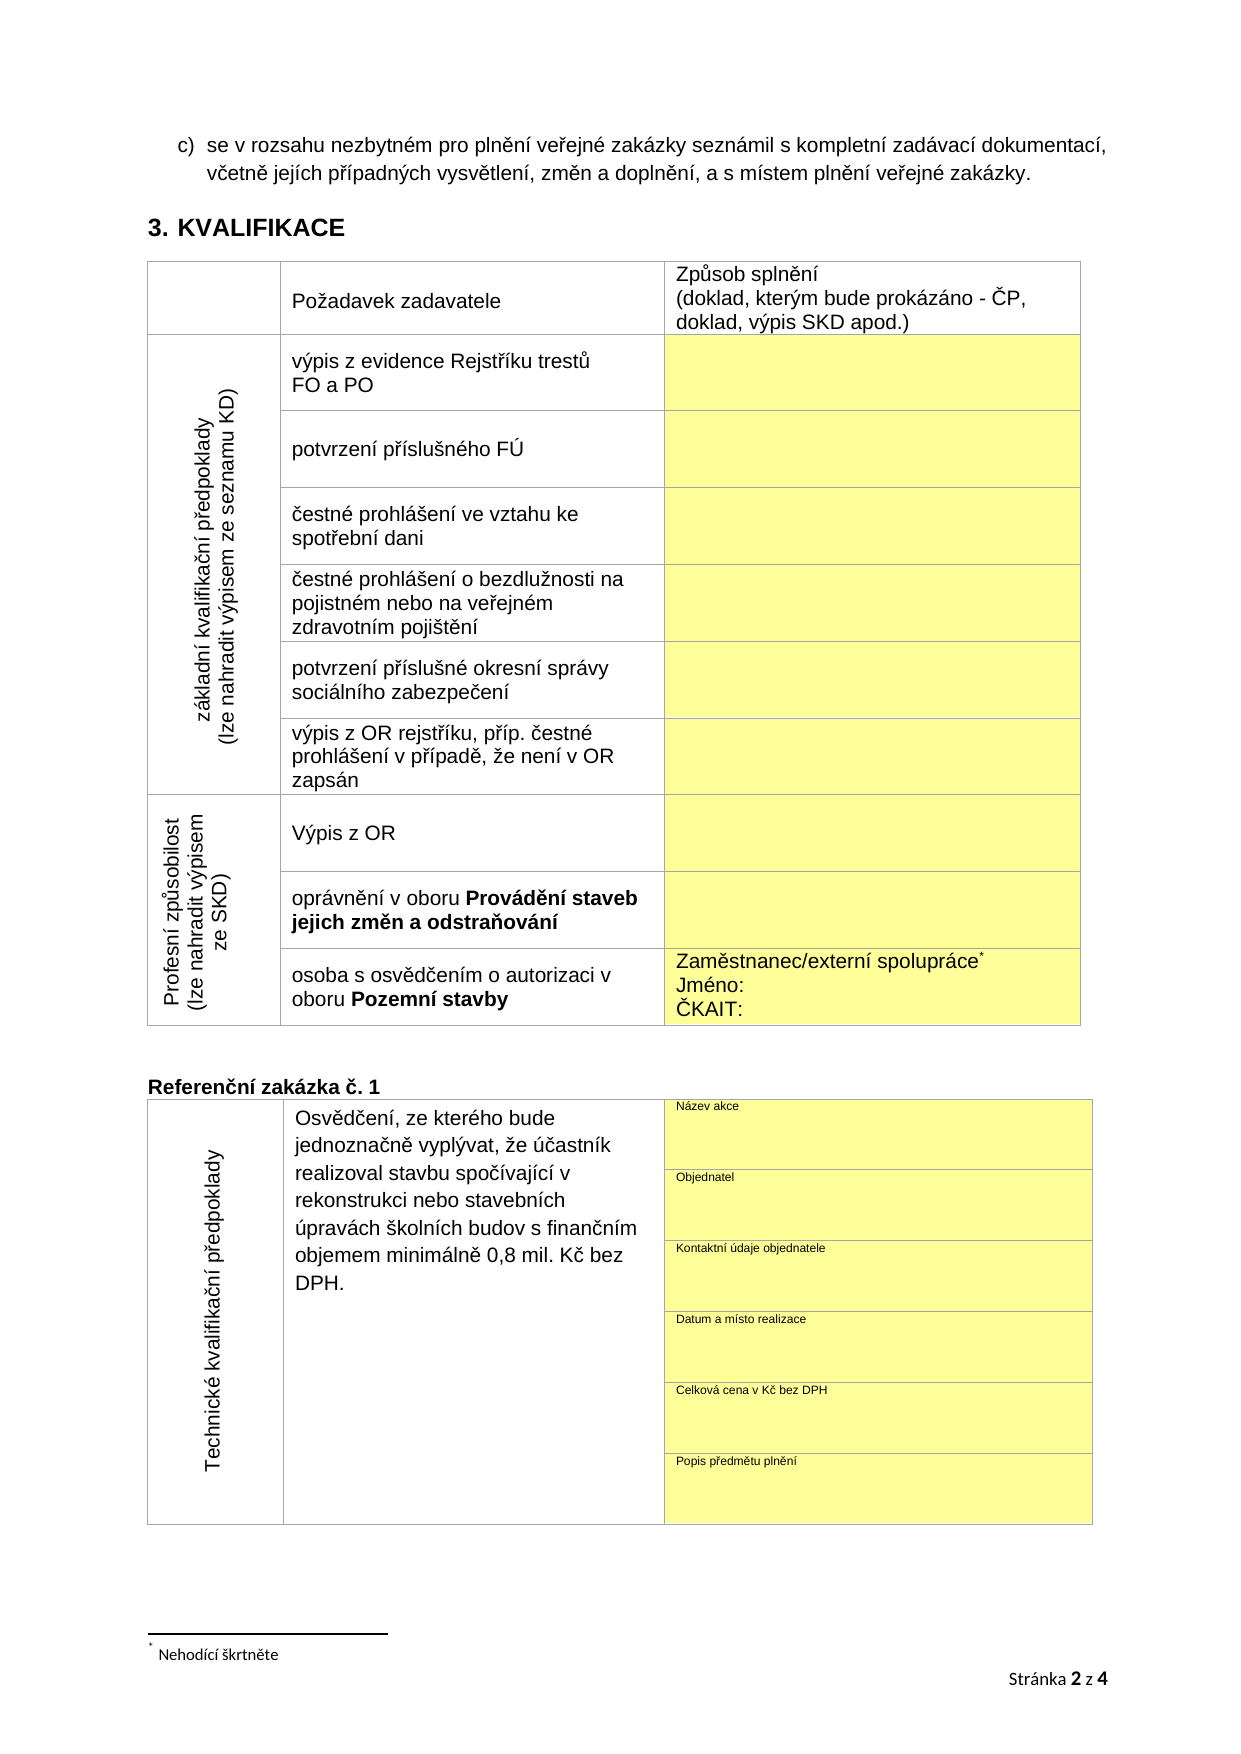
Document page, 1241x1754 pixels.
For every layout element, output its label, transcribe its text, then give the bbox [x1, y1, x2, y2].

table_cell potvrzení příslušného FÚ [281, 411, 664, 487]
table_cell [665, 488, 1080, 564]
table_cell [665, 872, 1080, 948]
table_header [284, 1100, 664, 1523]
table_cell [665, 719, 1080, 794]
table_cell základní kvalifikační předpoklady (lze nahradit výpisem ze seznamu KD) [148, 335, 280, 794]
table_cell Datum a místo realizace [665, 1312, 1092, 1382]
table_header Název akce [665, 1100, 1092, 1169]
table_cell Zaměstnanec/externí spolupráce Jméno: ČKAIT: [665, 949, 1080, 1024]
table_cell Popis předmětu plnění [665, 1454, 1092, 1523]
table_cell [665, 335, 1080, 410]
text Referenční zakázka č. 1 [148, 1074, 1107, 1098]
table_cell výpis z evidence Rejstříku trestů FO a PO [281, 335, 664, 410]
table_header Technické kvalifikační předpoklady [148, 1100, 283, 1523]
table_cell potvrzení příslušné okresní správy sociálního zabezpečení [281, 642, 664, 717]
table_header [148, 262, 280, 333]
table_cell oprávnění v oboru Provádění staveb jejich změn a odstraňování [281, 872, 664, 948]
table_header Způsob splnění (doklad, kterým bude prokázáno - ČP, doklad, výpis SKD apod.) [665, 262, 1080, 333]
table_cell čestné prohlášení o bezdlužnosti na pojistném nebo na veřejném zdravotním pojištění [281, 565, 664, 641]
table_cell čestné prohlášení ve vztahu ke spotřební dani [281, 488, 664, 564]
table_cell osoba s osvědčením o autorizaci v oboru Pozemní stavby [281, 949, 664, 1024]
table_cell [665, 565, 1080, 641]
table_cell [665, 411, 1080, 487]
table_cell Objednatel [665, 1170, 1092, 1240]
table_cell Celková cena v Kč bez DPH [665, 1383, 1092, 1453]
table_cell výpis z OR rejstříku, příp. čestné prohlášení v případě, že není v OR zapsán [281, 719, 664, 794]
table_cell [665, 642, 1080, 717]
table_cell [665, 795, 1080, 871]
list se v rozsahu nezbytném pro plnění veřejné zakázky seznámil s kompletní zadávací dokumentací, včetně jejích případných vysvětlení, změn a doplnění, a s místem plnění veřejné zakázky. [177, 133, 1107, 184]
list KVALIFIKACE [148, 213, 1107, 242]
table_cell Kontaktní údaje objednatele [665, 1241, 1092, 1311]
table_cell Výpis z OR [281, 795, 664, 871]
table_header Požadavek zadavatele [281, 262, 664, 333]
table_cell Profesní způsobilost (lze nahradit výpisem ze SKD) [148, 795, 280, 1024]
